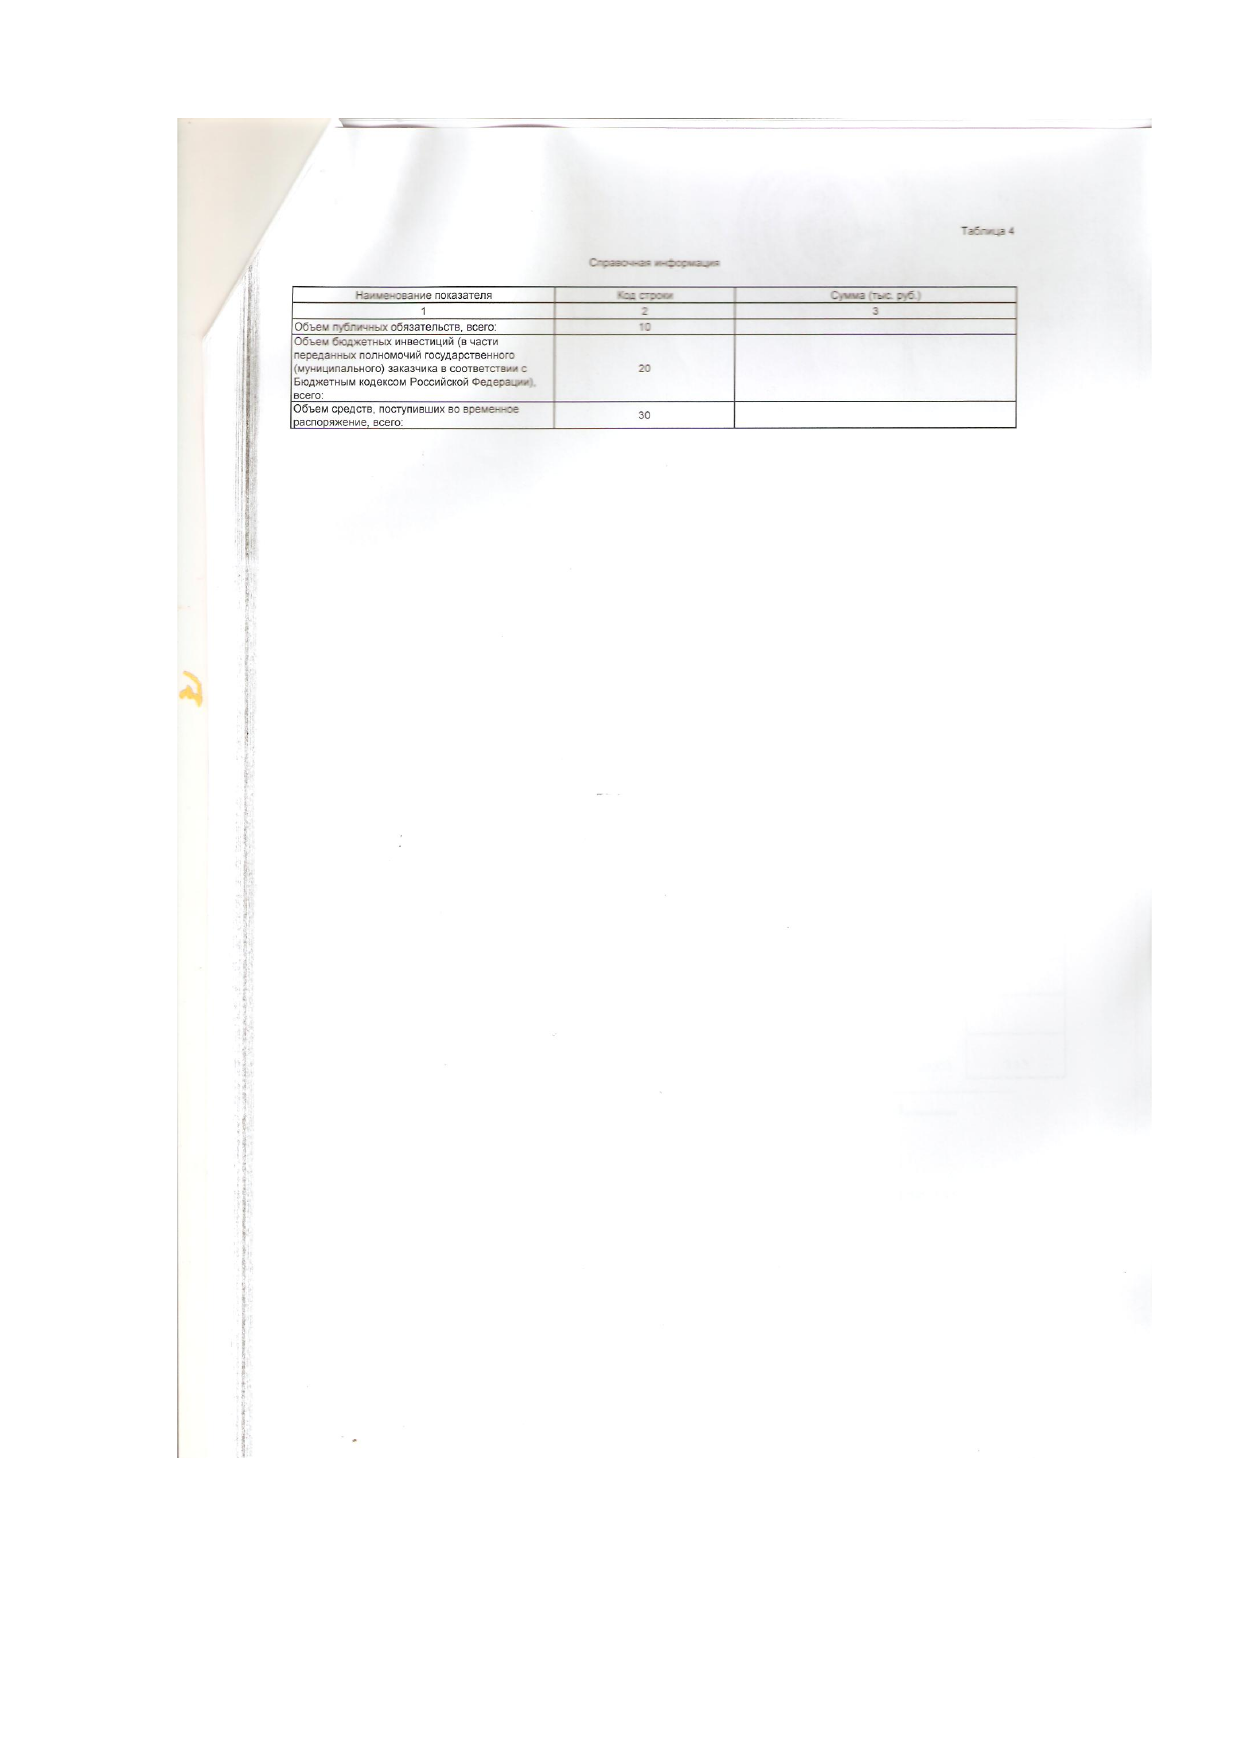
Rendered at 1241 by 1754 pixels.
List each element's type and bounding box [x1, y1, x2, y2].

picture [177, 118, 1152, 1458]
